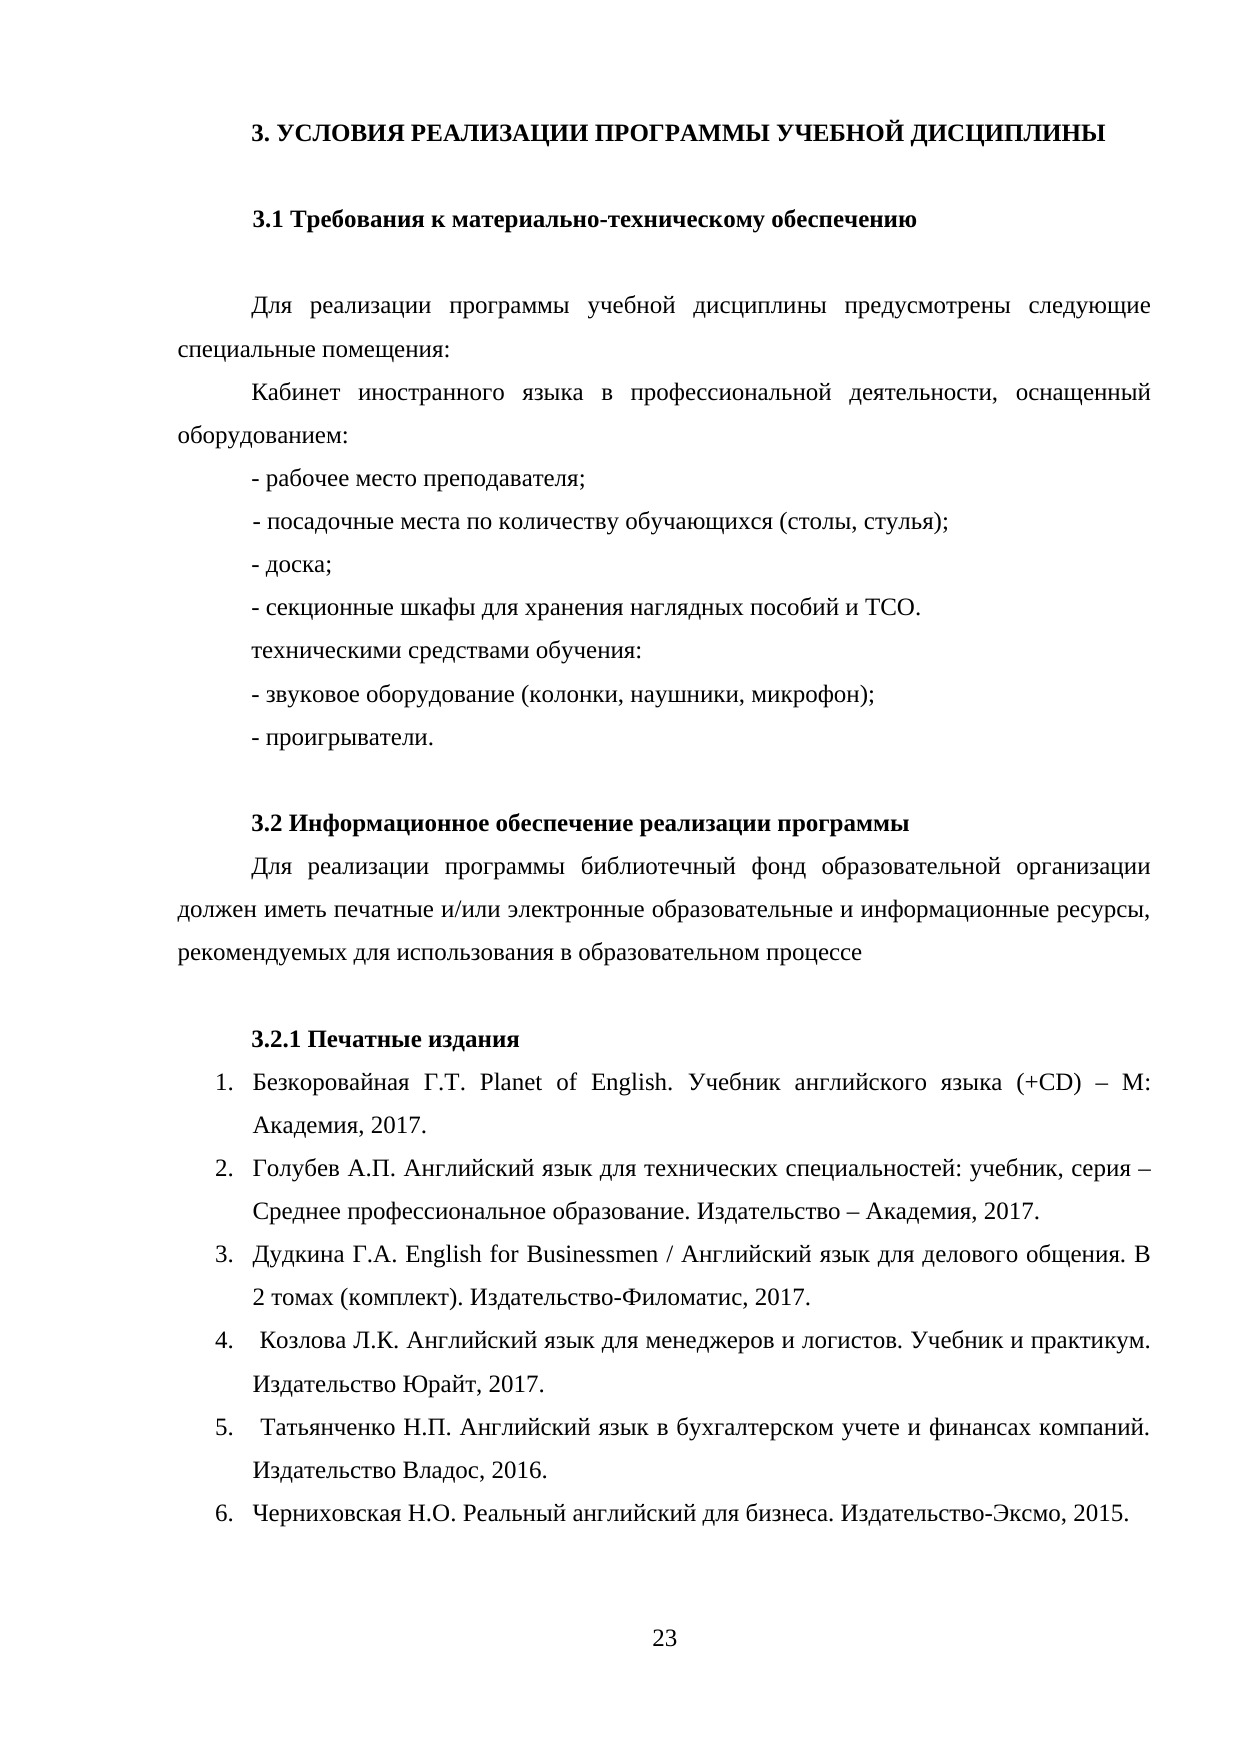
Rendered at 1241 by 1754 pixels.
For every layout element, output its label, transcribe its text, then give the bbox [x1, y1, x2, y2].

text Для реализации программы учебной дисциплины предусмотрены следующие специальные помещения: [177, 291, 1152, 362]
text 3. УСЛОВИЯ РЕАЛИЗАЦИИ ПРОГРАММЫ УЧЕБНОЙ ДИСЦИПЛИНЫ [177, 118, 1152, 147]
list Голубев А.П. Английский язык для технических специальностей: учебник, серия –Среднее профессиональное образование. Издательство – Академия, 2017. [215, 1153, 1152, 1225]
text - звуковое оборудование (колонки, наушники, микрофон); [177, 679, 1152, 707]
list Черниховская Н.О. Реальный английский для бизнеса. Издательство-Эксмо, 2015. [215, 1498, 1152, 1527]
text - посадочные места по количеству обучающихся (столы, стулья); [177, 506, 1152, 535]
list Татьянченко Н.П. Английский язык в бухгалтерском учете и финансах компаний. Издательство Владос, 2016. [215, 1412, 1152, 1484]
text - секционные шкафы для хранения наглядных пособий и ТСО. [177, 592, 1152, 621]
text - рабочее место преподавателя; [177, 463, 1152, 492]
text 3.1 Требования к материально-техническому обеспечению [177, 204, 1152, 233]
text Кабинет иностранного языка в профессиональной деятельности, оснащенный оборудованием: [177, 377, 1152, 449]
list Безкоровайная Г.Т. Planet of English. Учебник английского языка (+CD) – М: Академия, 2017. [215, 1067, 1152, 1139]
text - доска; [177, 549, 1152, 578]
text 3.2 Информационное обеспечение реализации программы [177, 808, 1152, 837]
text - проигрыватели. [177, 722, 1152, 751]
text 3.2.1 Печатные издания [177, 1024, 1152, 1052]
list Дудкина Г.А. English for Businessmen / Английский язык для делового общения. В 2 томах (комплект). Издательство-Филоматис, 2017. [215, 1239, 1152, 1311]
list Козлова Л.К. Английский язык для менеджеров и логистов. Учебник и практикум. Издательство Юрайт, 2017. [215, 1326, 1152, 1397]
text Для реализации программы библиотечный фонд образовательной организации должен иметь печатные и/или электронные образовательные и информационные ресурсы, рекомендуемых для использования в образовательном процессе [177, 851, 1152, 966]
text техническими средствами обучения: [177, 636, 1152, 664]
